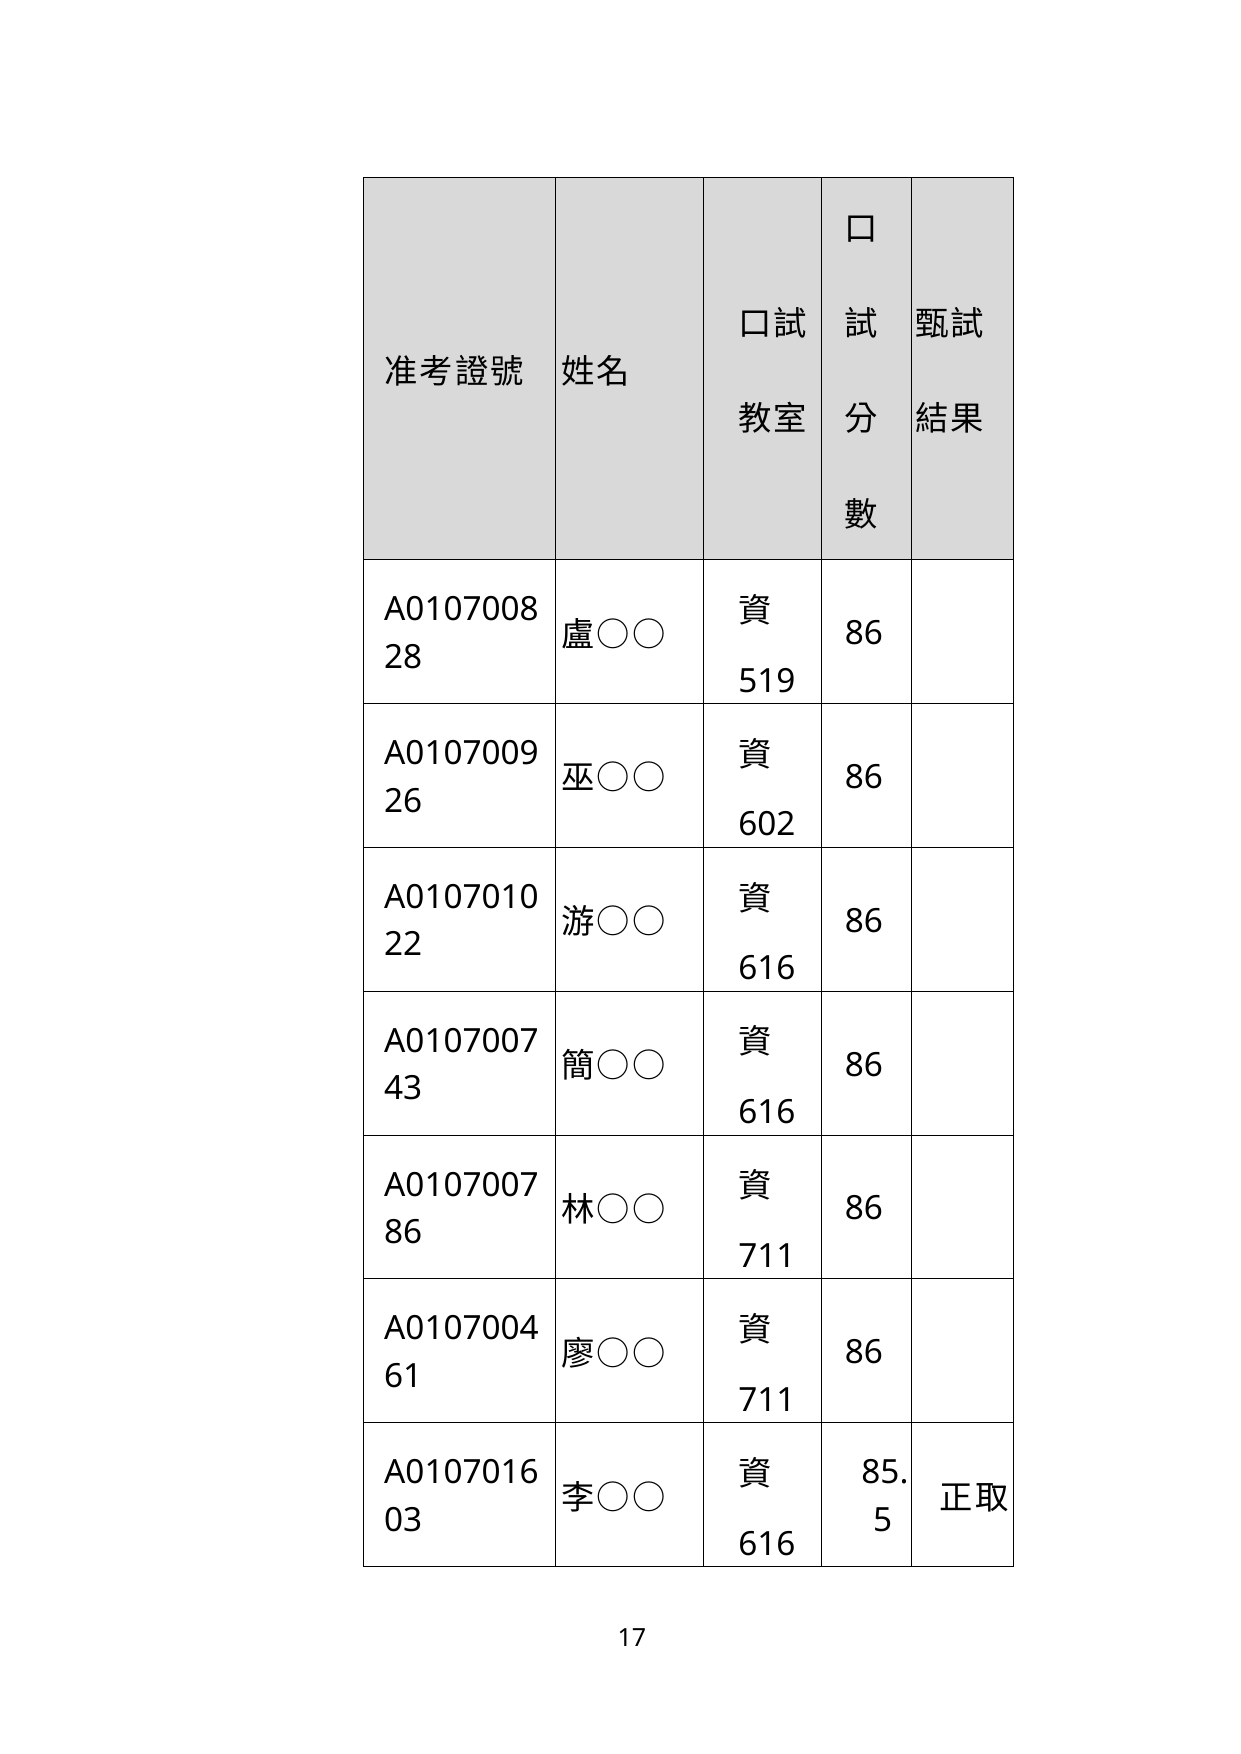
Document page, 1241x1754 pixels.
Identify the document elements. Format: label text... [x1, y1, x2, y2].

table_cell 資711 [704, 1136, 821, 1278]
table_cell 李○○ [556, 1423, 703, 1566]
table_cell A010701022 [364, 848, 555, 991]
table_cell [912, 1136, 1013, 1278]
table_cell 資602 [704, 704, 821, 847]
table_cell A010700743 [364, 992, 555, 1134]
table_header 甄試結果 [912, 178, 1013, 559]
table_cell 86 [822, 1279, 911, 1422]
table_cell [912, 848, 1013, 991]
table_cell 巫○○ [556, 704, 703, 847]
table_cell 86 [822, 992, 911, 1134]
table_cell 85.5 [822, 1423, 911, 1566]
table_cell 86 [822, 560, 911, 703]
table_header 姓名 [556, 178, 703, 559]
table_cell 86 [822, 848, 911, 991]
table_cell A010700828 [364, 560, 555, 703]
table_cell 廖○○ [556, 1279, 703, 1422]
table_cell A010700786 [364, 1136, 555, 1278]
table_cell 林○○ [556, 1136, 703, 1278]
table_cell [912, 992, 1013, 1134]
table_cell 盧○○ [556, 560, 703, 703]
table_cell [912, 704, 1013, 847]
table_cell A010700461 [364, 1279, 555, 1422]
table_cell 簡○○ [556, 992, 703, 1134]
table_cell 資519 [704, 560, 821, 703]
table_cell 資616 [704, 992, 821, 1134]
table_cell 正取 [912, 1423, 1013, 1566]
table_header 口試教室 [704, 178, 821, 559]
table_cell [912, 560, 1013, 703]
table_cell 資711 [704, 1279, 821, 1422]
table_cell [912, 1279, 1013, 1422]
table_cell 86 [822, 704, 911, 847]
table_cell 86 [822, 1136, 911, 1278]
table_cell 資616 [704, 1423, 821, 1566]
table_cell 游○○ [556, 848, 703, 991]
table_header 口試分數 [822, 178, 911, 559]
table_cell A010700926 [364, 704, 555, 847]
table_cell A010701603 [364, 1423, 555, 1566]
table_header 准考證號 [364, 178, 555, 559]
table_cell 資616 [704, 848, 821, 991]
